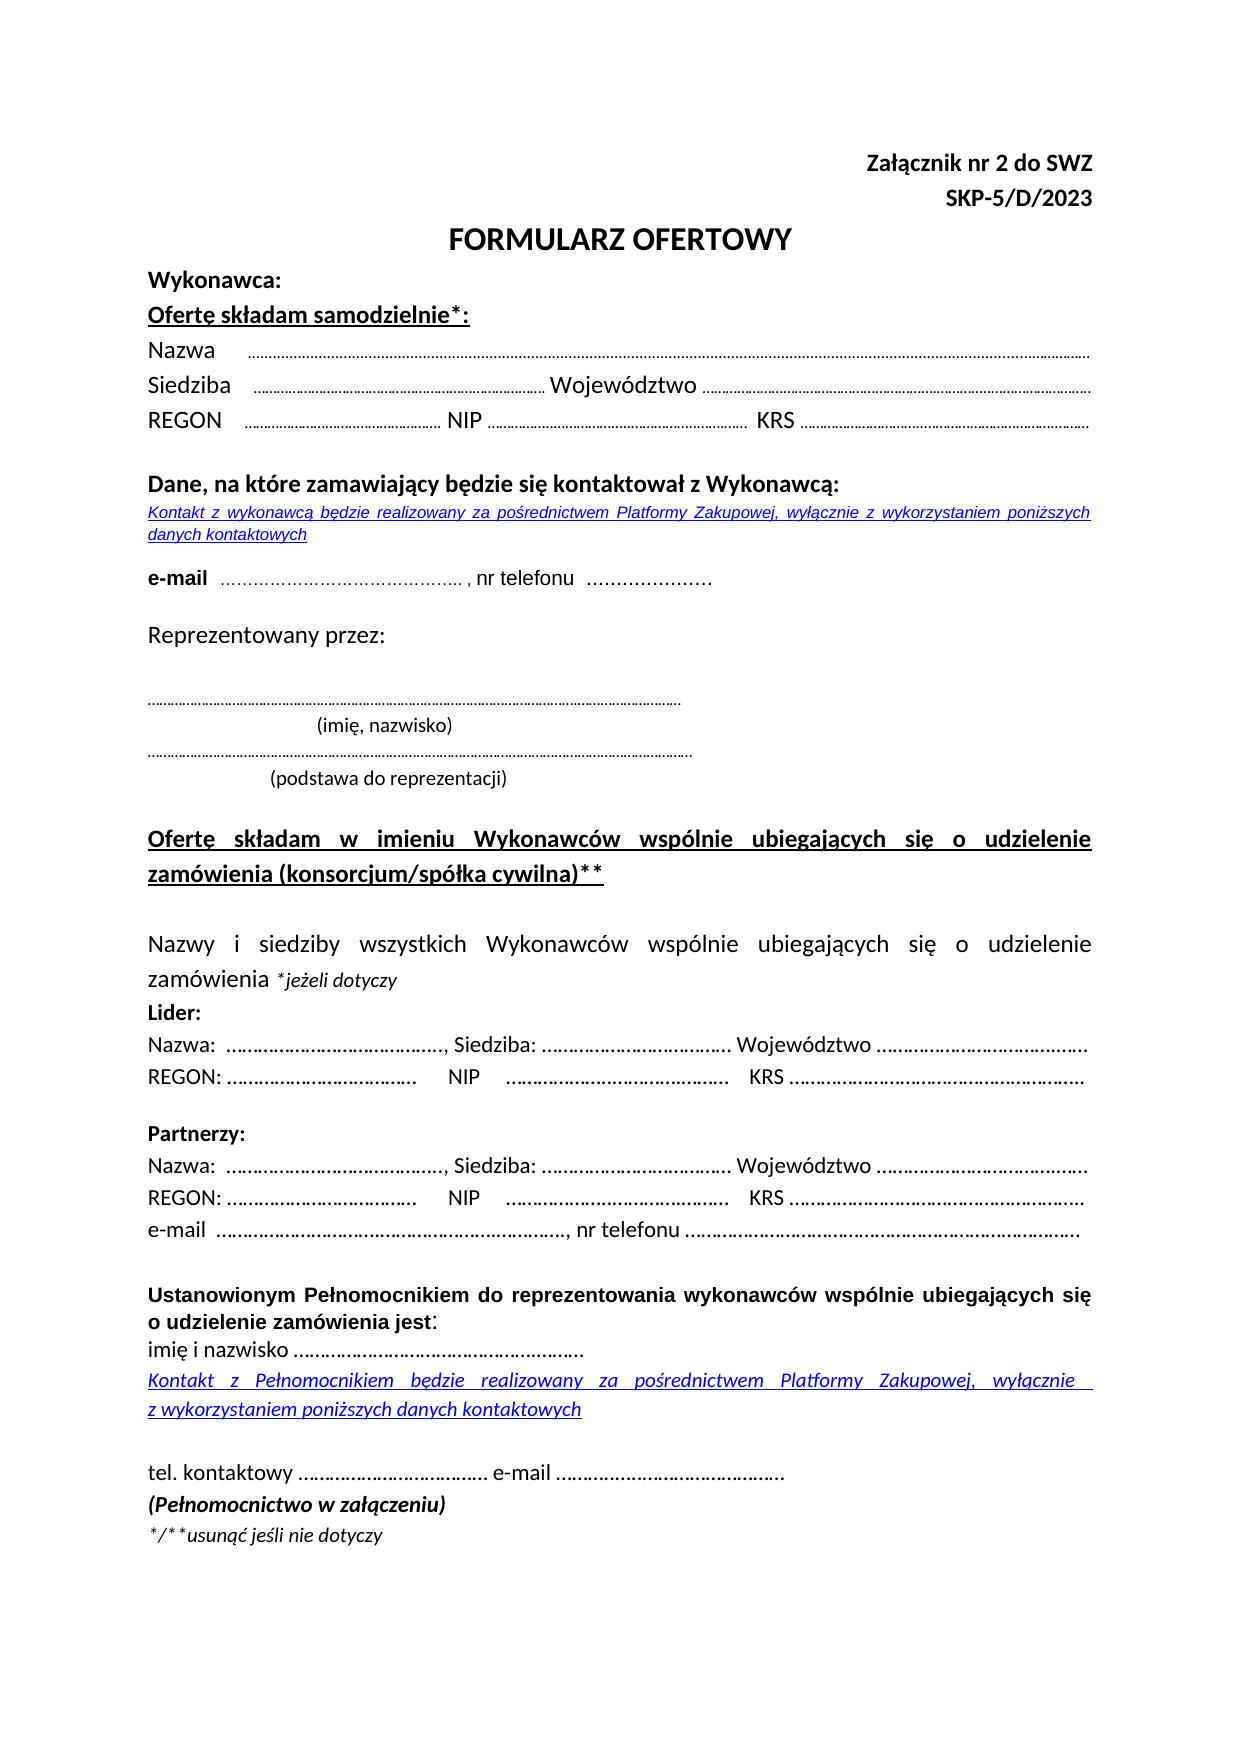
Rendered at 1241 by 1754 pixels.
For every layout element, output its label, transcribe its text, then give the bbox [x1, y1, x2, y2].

text Załącznik nr 2 do SWZ [148, 148, 1093, 178]
text */**usunąć jeśli nie dotyczy [148, 1522, 1093, 1548]
text REGON: ……………………………… NIP ………………..………….……… KRS ……………………………………………….. [148, 1183, 1093, 1211]
text Nazwy i siedziby wszystkich Wykonawców wspólnie ubiegających się o udzielenie zamówienia *jeżeli dotyczy [148, 928, 1093, 994]
text Reprezentowany przez: [148, 619, 1093, 649]
text Nazwa ..…………… [148, 334, 1093, 365]
text Ustanowionym Pełnomocnikiem do reprezentowania wykonawców wspólnie ubiegających się o udzielenie zamówienia jest: [148, 1282, 1093, 1335]
text e-mail ………………………….………………….…………., nr telefonu ………………………………………………………………… [148, 1215, 1093, 1243]
text REGON ………………………..…………………. NIP ……………..………………..……………..…….…… KRS …………………………..…………………………….……… [148, 404, 1093, 435]
text REGON: ……………………………… NIP ………………..………….……… KRS ……………………………………………….. [148, 1062, 1093, 1091]
text Kontakt z Pełnomocnikiem będzie realizowany za pośrednictwem Platformy Zakupowej, wyłącznie z wykorzystaniem poniższych danych kontaktowych [148, 1367, 1093, 1389]
text ………………………………………………………….………………………………………………………………… [148, 741, 1093, 762]
text Kontakt z Pełnomocnikiem będzie realizowany za pośrednictwem Platformy Zakupowej, wyłącznie z wykorzystaniem poniższych danych kontaktowych [148, 1390, 1093, 1422]
text ………………………………………………………………………………………………….……………………… [148, 689, 1093, 709]
text (podstawa do reprezentacji) [223, 765, 1093, 790]
text (imię, nazwisko) [298, 712, 1093, 738]
text Kontakt z wykonawcą będzie realizowany za pośrednictwem Platformy Zakupowej, wyłącznie z wykorzystaniem poniższych danych kontaktowych [148, 503, 1093, 544]
text Partnerzy: [148, 1119, 1093, 1147]
text Lider: [148, 998, 1093, 1026]
text e-mail …………………………………….. , nr telefonu [148, 566, 1093, 590]
text Nazwa: ………………………………….., Siedziba: ……………………………… Województwo …………………………….…… [148, 1151, 1093, 1179]
text SKP-5/D/2023 [148, 183, 1093, 213]
text (Pełnomocnictwo w załączeniu) [148, 1490, 1093, 1518]
text FORMULARZ OFERTOWY [148, 218, 1093, 258]
text imię i nazwisko ……………………………………….……… [148, 1335, 1093, 1363]
text Ofertę składam samodzielnie*: [148, 299, 1093, 330]
text Wykonawca: [148, 264, 1093, 295]
text Dane, na które zamawiający będzie się kontaktował z Wykonawcą: [148, 468, 1093, 499]
text tel. kontaktowy ……………………………… e-mail ………..…..……………………… [148, 1458, 1093, 1486]
text Siedziba …………………………………………………………………. Województwo …………………………………………………….…………..…………………….. [148, 369, 1093, 400]
text Ofertę składam w imieniu Wykonawców wspólnie ubiegających się o udzielenie zamówienia (konsorcjum/spółka cywilna)** [148, 823, 1093, 889]
text Nazwa: ………………………………….., Siedziba: ……………………………… Województwo …………………………….…… [148, 1030, 1093, 1058]
